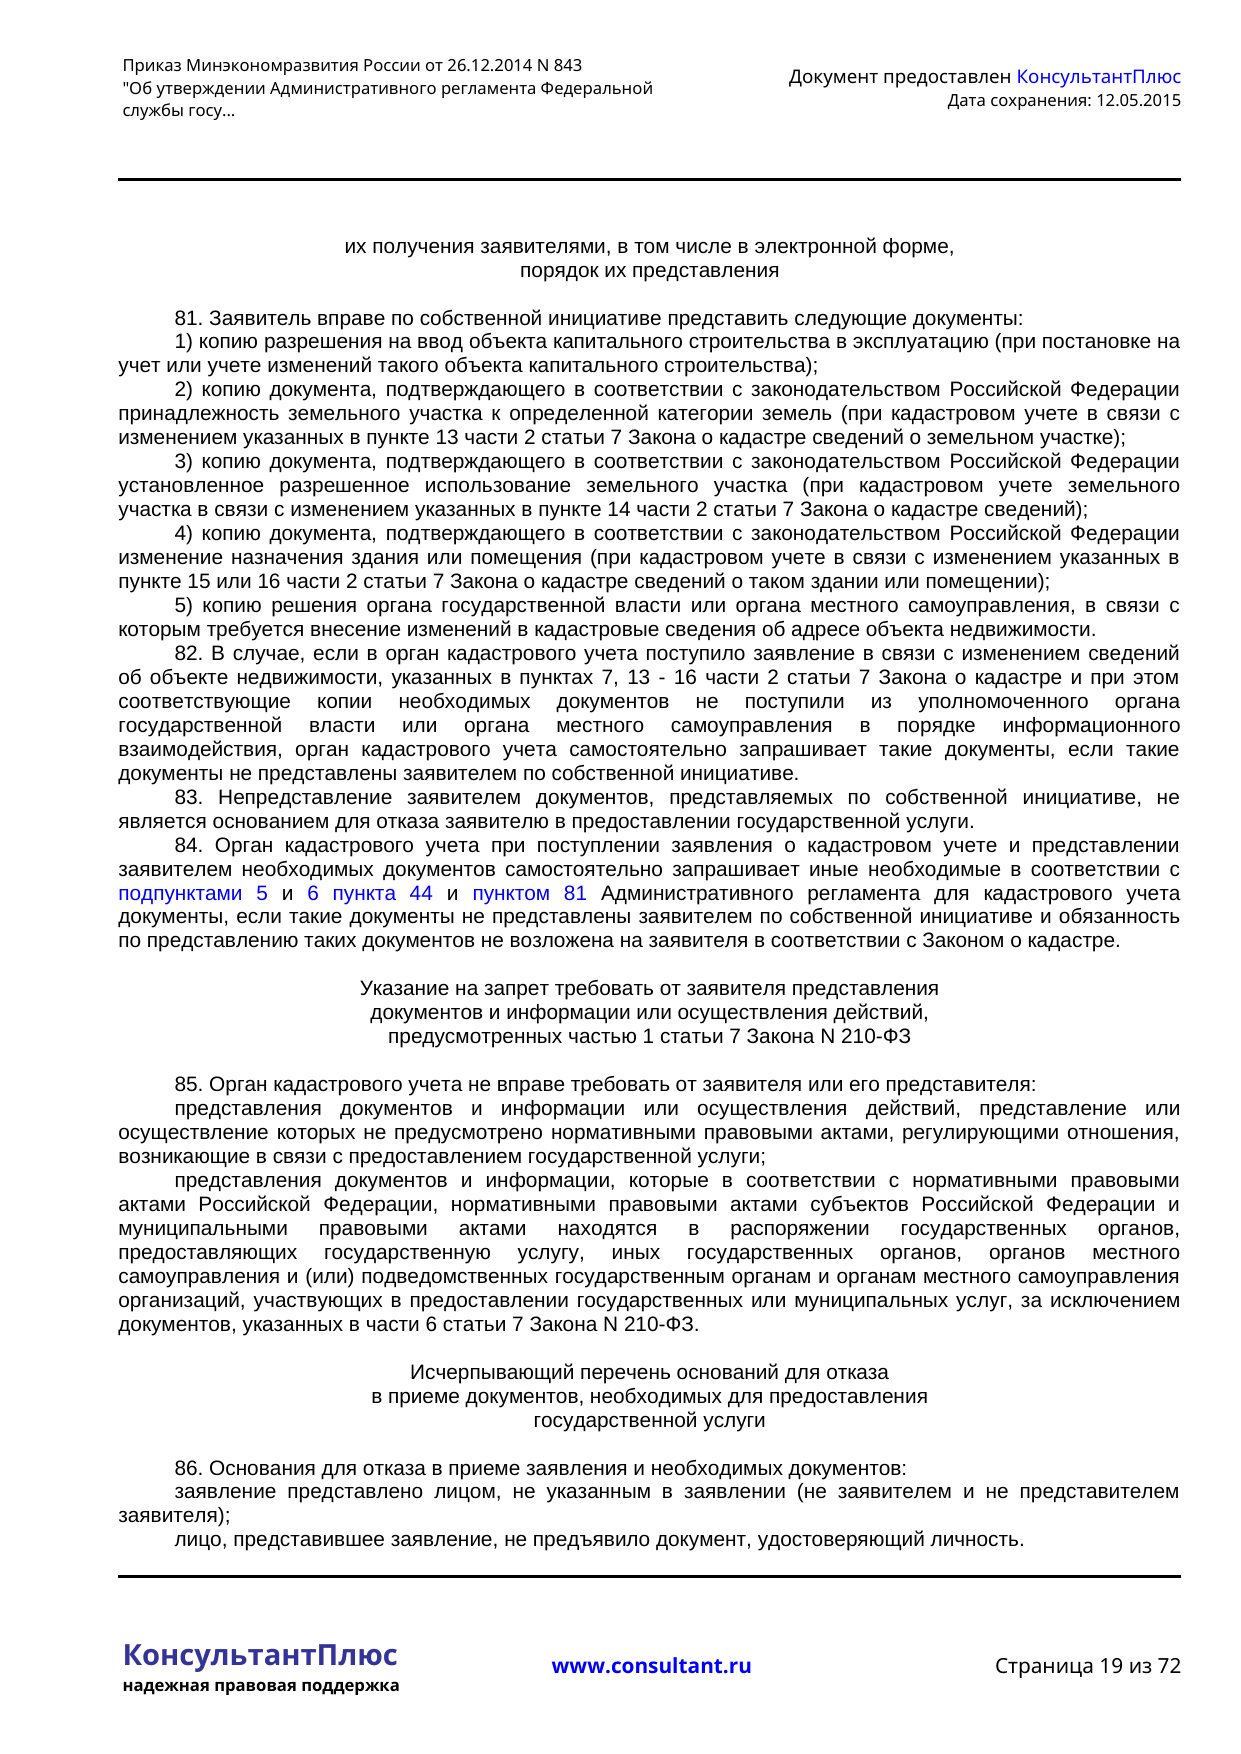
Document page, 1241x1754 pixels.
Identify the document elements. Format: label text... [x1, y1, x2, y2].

text Исчерпывающий перечень оснований для отказа [118, 1359, 1181, 1383]
text 2) копию документа, подтверждающего в соответствии с законодательством Российской Федерации принадлежность земельного участка к определенной категории земель (при кадастровом учете в связи с изменением указанных в пункте 13 части 2 статьи 7 Закона о кадастре сведений о земельном участке); [118, 377, 1181, 449]
text 4) копию документа, подтверждающего в соответствии с законодательством Российской Федерации изменение назначения здания или помещения (при кадастровом учете в связи с изменением указанных в пункте 15 или 16 части 2 статьи 7 Закона о кадастре сведений о таком здании или помещении); [118, 521, 1181, 593]
text 1) копию разрешения на ввод объекта капитального строительства в эксплуатацию (при постановке на учет или учете изменений такого объекта капитального строительства); [118, 329, 1181, 377]
text представления документов и информации, которые в соответствии с нормативными правовыми актами Российской Федерации, нормативными правовыми актами субъектов Российской Федерации и муниципальными правовыми актами находятся в распоряжении государственных органов, предоставляющих государственную услугу, иных государственных органов, органов местного самоуправления и (или) подведомственных государственным органам и органам местного самоуправления организаций, участвующих в предоставлении государственных или муниципальных услуг, за исключением документов, указанных в части 6 статьи 7 Закона N 210-ФЗ. [118, 1168, 1181, 1336]
text 83. Непредставление заявителем документов, представляемых по собственной инициативе, не является основанием для отказа заявителю в предоставлении государственной услуги. [118, 784, 1181, 832]
text 84. Орган кадастрового учета при поступлении заявления о кадастровом учете и представлении заявителем необходимых документов самостоятельно запрашивает иные необходимые в соответствии с подпунктами 5 и 6 пункта 44 и пунктом 81 Административного регламента для кадастрового учета документы, если такие документы не представлены заявителем по собственной инициативе и обязанность по представлению таких документов не возложена на заявителя в соответствии с Законом о кадастре. [118, 832, 1181, 952]
text лицо, представившее заявление, не предъявило документ, удостоверяющий личность. [118, 1527, 1181, 1551]
text предусмотренных частью 1 статьи 7 Закона N 210-ФЗ [118, 1024, 1181, 1048]
text Указание на запрет требовать от заявителя представления [118, 976, 1181, 1000]
text 82. В случае, если в орган кадастрового учета поступило заявление в связи с изменением сведений об объекте недвижимости, указанных в пунктах 7, 13 - 16 части 2 статьи 7 Закона о кадастре и при этом соответствующие копии необходимых документов не поступили из уполномоченного органа государственной власти или органа местного самоуправления в порядке информационного взаимодействия, орган кадастрового учета самостоятельно запрашивает такие документы, если такие документы не представлены заявителем по собственной инициативе. [118, 641, 1181, 784]
text в приеме документов, необходимых для предоставления [118, 1383, 1181, 1407]
text 86. Основания для отказа в приеме заявления и необходимых документов: [118, 1455, 1181, 1479]
text представления документов и информации или осуществления действий, представление или осуществление которых не предусмотрено нормативными правовыми актами, регулирующими отношения, возникающие в связи с предоставлением государственной услуги; [118, 1096, 1181, 1168]
text 3) копию документа, подтверждающего в соответствии с законодательством Российской Федерации установленное разрешенное использование земельного участка (при кадастровом учете земельного участка в связи с изменением указанных в пункте 14 части 2 статьи 7 Закона о кадастре сведений); [118, 449, 1181, 521]
text 81. Заявитель вправе по собственной инициативе представить следующие документы: [118, 305, 1181, 329]
text 85. Орган кадастрового учета не вправе требовать от заявителя или его представителя: [118, 1072, 1181, 1096]
text документов и информации или осуществления действий, [118, 1000, 1181, 1024]
text 5) копию решения органа государственной власти или органа местного самоуправления, в связи с которым требуется внесение изменений в кадастровые сведения об адресе объекта недвижимости. [118, 593, 1181, 641]
text государственной услуги [118, 1407, 1181, 1431]
text заявление представлено лицом, не указанным в заявлении (не заявителем и не представителем заявителя); [118, 1479, 1181, 1527]
text их получения заявителями, в том числе в электронной форме, [118, 233, 1181, 257]
text порядок их представления [118, 257, 1181, 281]
